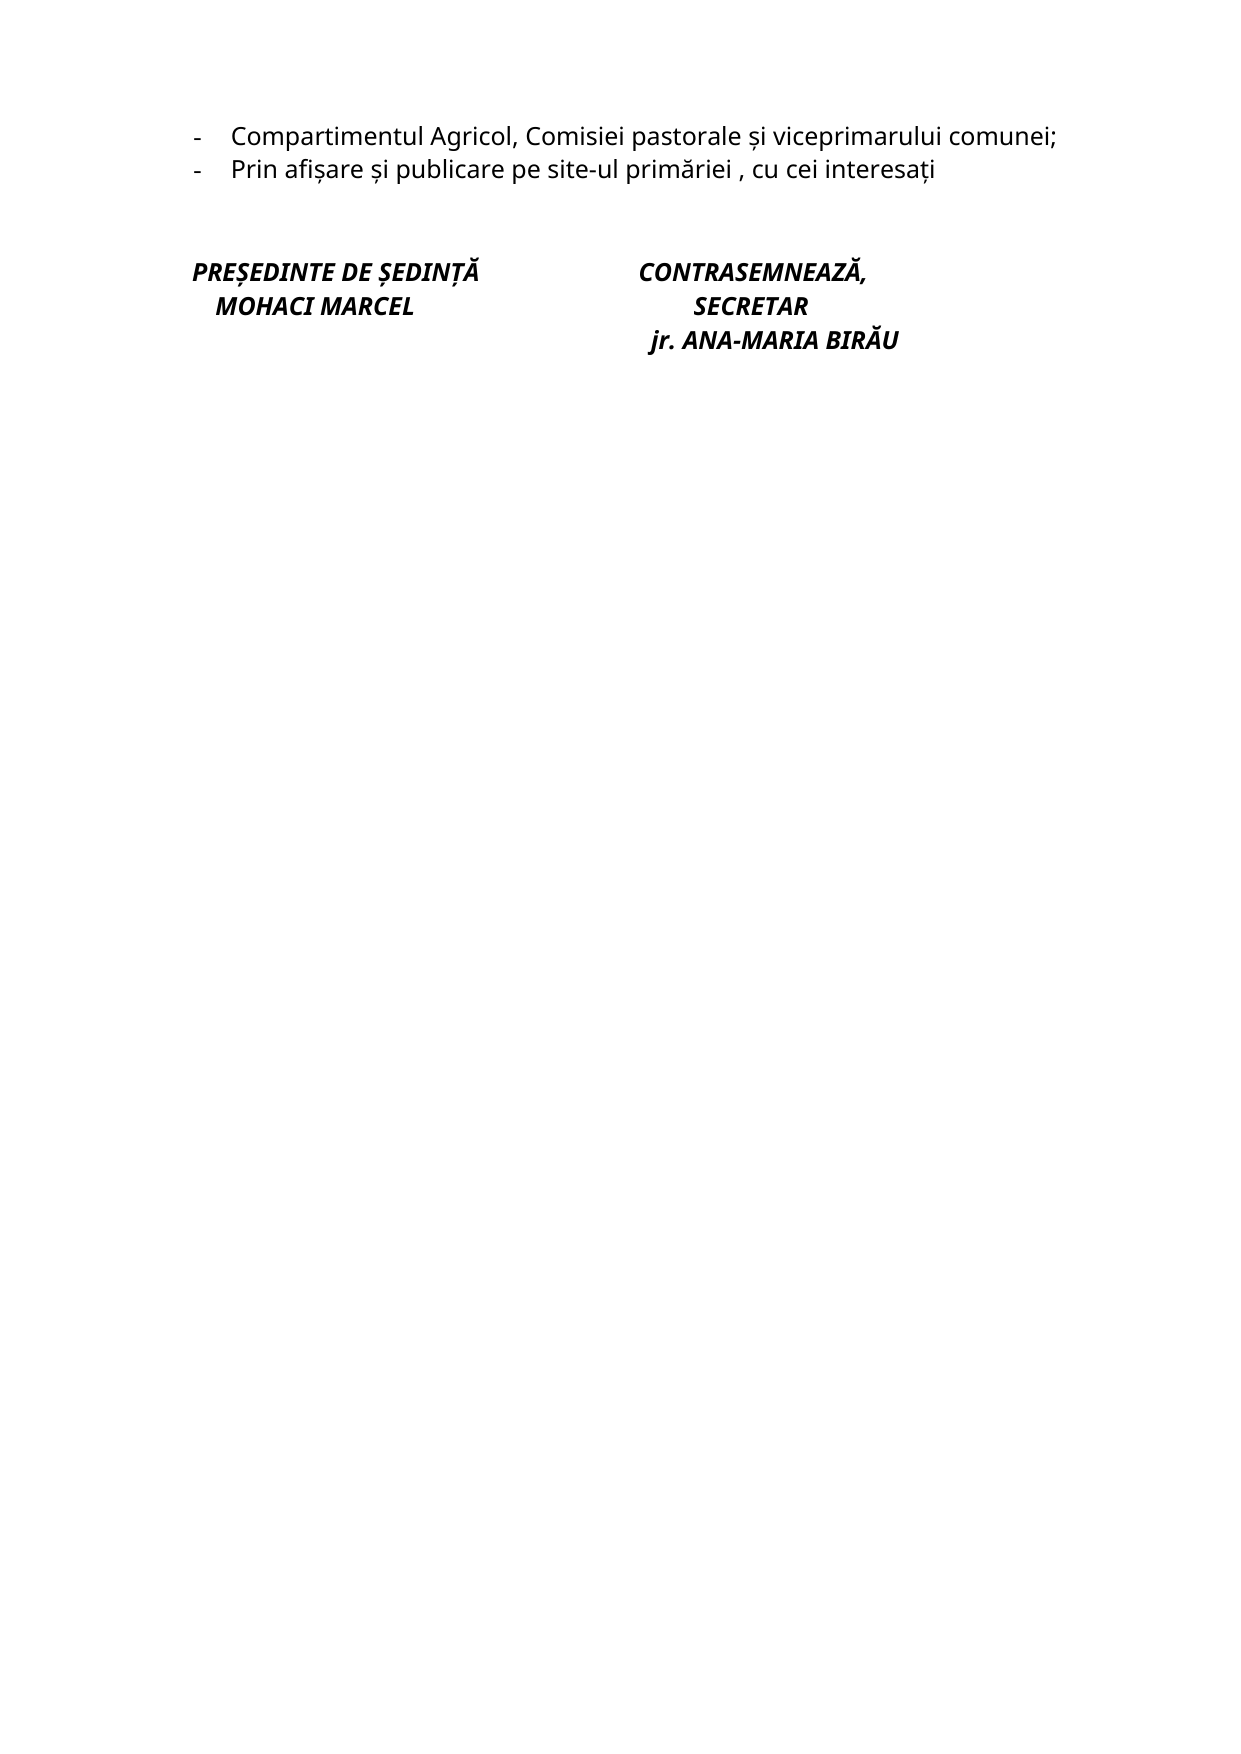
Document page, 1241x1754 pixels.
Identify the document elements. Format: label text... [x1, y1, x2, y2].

text jr. ANA-MARIA BIRĂU [118, 322, 1122, 357]
text PREŞEDINTE DE ŞEDINŢĂ CONTRASEMNEAZĂ, [118, 254, 1122, 288]
list Prin afişare și publicare pe site-ul primăriei , cu cei interesați [193, 152, 1122, 186]
list Compartimentul Agricol, Comisiei pastorale și viceprimarului comunei; [193, 118, 1122, 152]
text MOHACI MARCEL SECRETAR [118, 288, 1122, 322]
